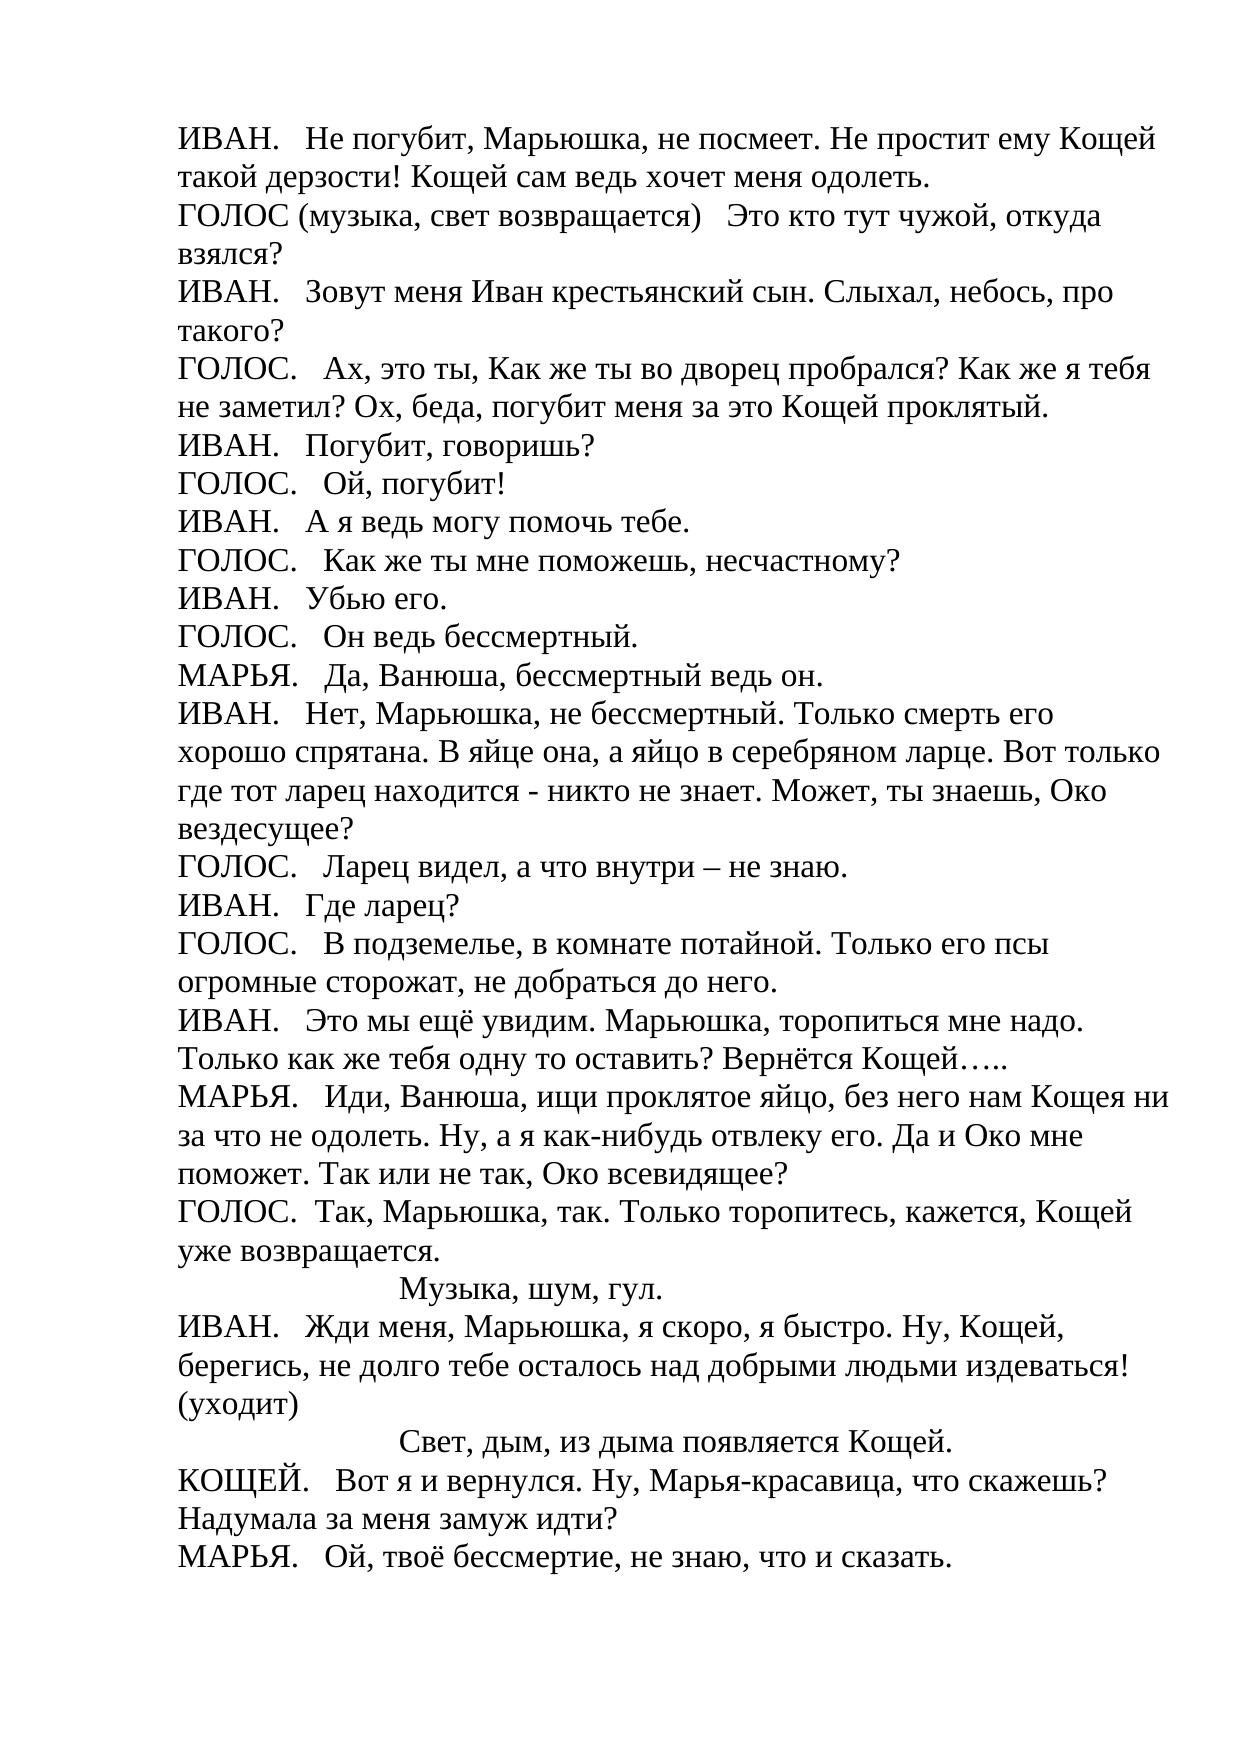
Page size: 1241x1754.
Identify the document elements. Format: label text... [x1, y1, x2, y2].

text ИВАН. Убью его. [177, 578, 1171, 616]
text МАРЬЯ. Иди, Ванюша, ищи проклятое яйцо, без него нам Кощея ни за что не одолеть. Ну, а я как-нибудь отвлеку его. Да и Око мне поможет. Так или не так, Око всевидящее? [177, 1076, 1171, 1191]
text ИВАН. Это мы ещё увидим. Марьюшка, торопиться мне надо. Только как же тебя одну то оставить? Вернётся Кощей….. [177, 1000, 1171, 1076]
text ГОЛОС. Ой, погубит! [177, 463, 1171, 501]
text МАРЬЯ. Ой, твоё бессмертие, не знаю, что и сказать. [177, 1536, 1171, 1575]
text ГОЛОС. Ах, это ты, Как же ты во дворец пробрался? Как же я тебя не заметил? Ох, беда, погубит меня за это Кощей проклятый. [177, 348, 1171, 425]
text ГОЛОС. Как же ты мне поможешь, несчастному? [177, 540, 1171, 578]
text ИВАН. Где ларец? [177, 885, 1171, 923]
text ИВАН. Жди меня, Марьюшка, я скоро, я быстро. Ну, Кощей, берегись, не долго тебе осталось над добрыми людьми издеваться! (уходит) [177, 1306, 1171, 1421]
text ГОЛОС. В подземелье, в комнате потайной. Только его псы огромные сторожат, не добраться до него. [177, 923, 1171, 1000]
text ИВАН. Зовут меня Иван крестьянский сын. Слыхал, небось, про такого? [177, 271, 1171, 348]
text ИВАН. Нет, Марьюшка, не бессмертный. Только смерть его хорошо спрятана. В яйце она, а яйцо в серебряном ларце. Вот только где тот ларец находится - никто не знает. Может, ты знаешь, Око вездесущее? [177, 693, 1171, 846]
text КОЩЕЙ. Вот я и вернулся. Ну, Марья-красавица, что скажешь? Надумала за меня замуж идти? [177, 1460, 1171, 1536]
text Свет, дым, из дыма появляется Кощей. [177, 1421, 1171, 1460]
text ИВАН. Погубит, говоришь? [177, 425, 1171, 463]
text ИВАН. Не погубит, Марьюшка, не посмеет. Не простит ему Кощей такой дерзости! Кощей сам ведь хочет меня одолеть. [177, 118, 1171, 195]
text ГОЛОС. Так, Марьюшка, так. Только торопитесь, кажется, Кощей уже возвращается. [177, 1191, 1171, 1268]
text ГОЛОС. Он ведь бессмертный. [177, 616, 1171, 655]
text ИВАН. А я ведь могу помочь тебе. [177, 501, 1171, 540]
text Музыка, шум, гул. [177, 1268, 1171, 1306]
text МАРЬЯ. Да, Ванюша, бессмертный ведь он. [177, 655, 1171, 693]
text ГОЛОС. Ларец видел, а что внутри – не знаю. [177, 846, 1171, 885]
text ГОЛОС (музыка, свет возвращается) Это кто тут чужой, откуда взялся? [177, 195, 1171, 271]
